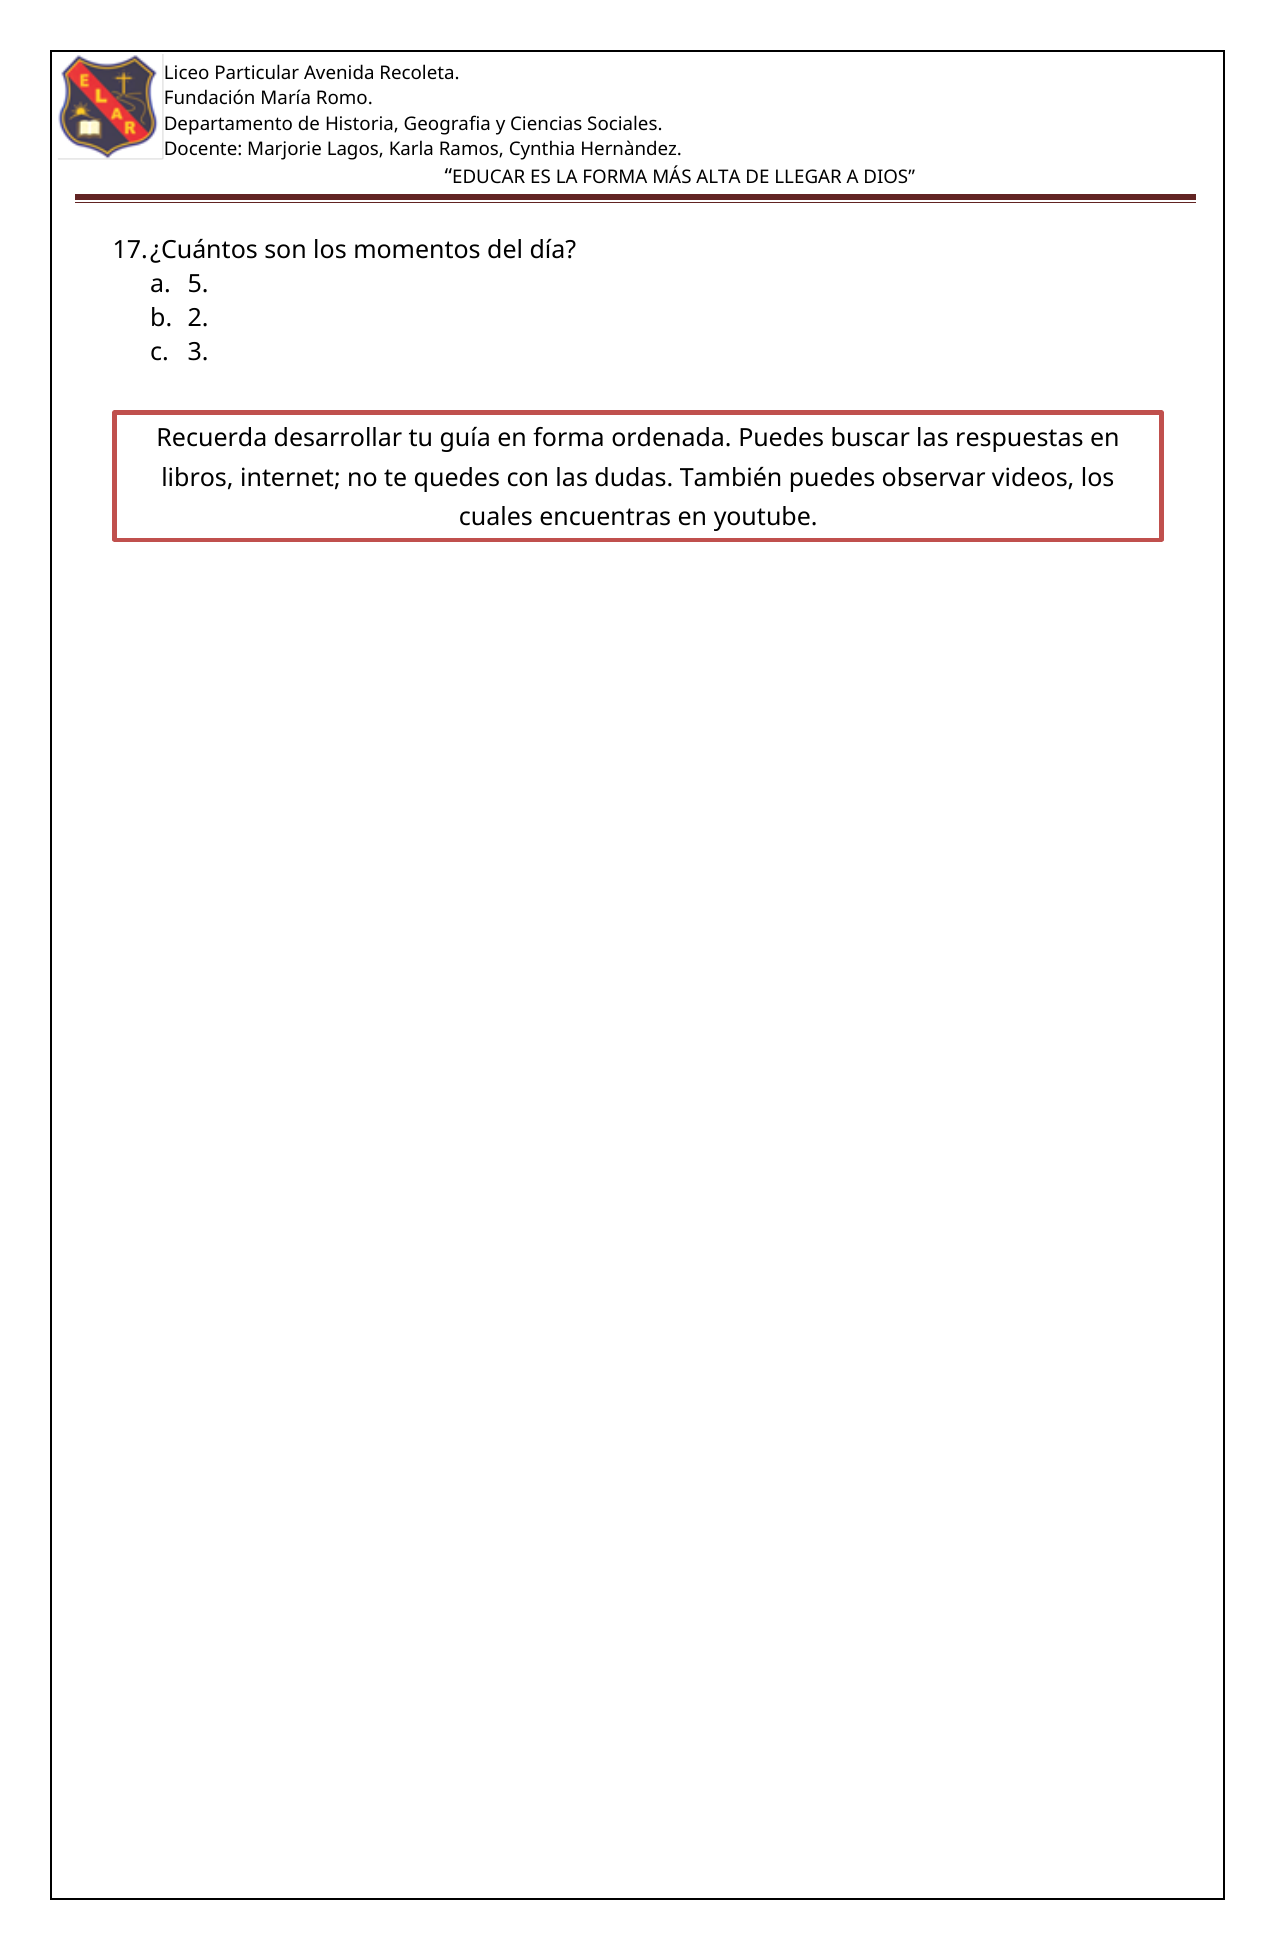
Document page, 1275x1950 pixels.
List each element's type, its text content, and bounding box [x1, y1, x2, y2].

list ¿Cuántos son los momentos del día? [112, 231, 1196, 266]
list 5. [150, 266, 1196, 299]
list 2. [150, 299, 1196, 334]
picture [57, 54, 164, 161]
list 3. [150, 334, 1196, 368]
